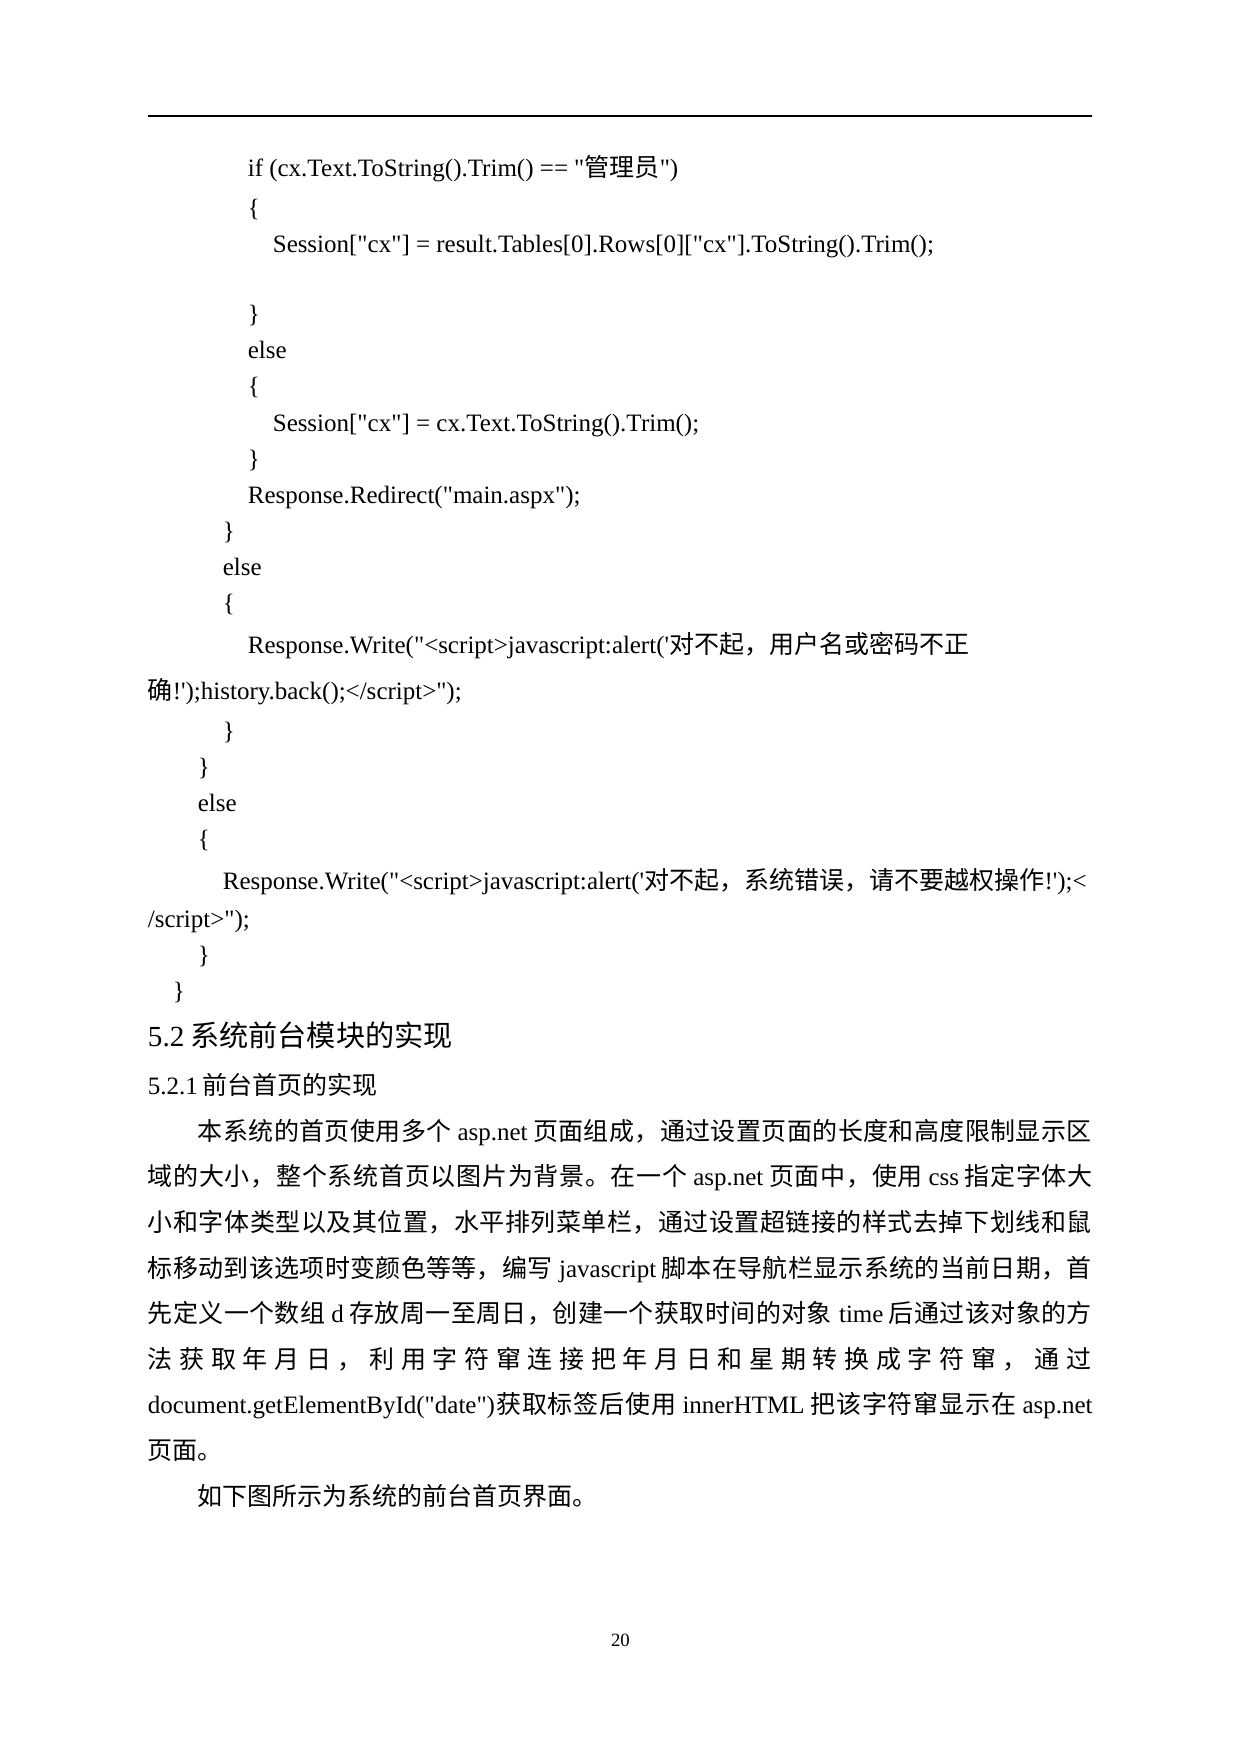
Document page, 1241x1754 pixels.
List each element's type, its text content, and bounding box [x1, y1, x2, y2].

text Session["cx"] = cx.Text.ToString().Trim(); [148, 408, 1092, 436]
text } [148, 516, 1092, 545]
text else [148, 552, 1092, 581]
text Response.Redirect("main.aspx"); [148, 480, 1092, 509]
text Response.Write("<script>javascript:alert('对不起，系统错误，请不要越权操作!');</script>"); [148, 860, 1092, 933]
text { [148, 193, 1092, 222]
text else [148, 335, 1092, 364]
text 本系统的首页使用多个asp.net页面组成，通过设置页面的长度和高度限制显示区域的大小，整个系统首页以图片为背景。在一个asp.net页面中，使用css指定字体大小和字体类型以及其位置，水平排列菜单栏，通过设置超链接的样式去掉下划线和鼠标移动到该选项时变颜色等等，编写javascript脚本在导航栏显示系统的当前日期，首先定义一个数组d存放周一至周日，创建一个获取时间的对象time后通过该对象的方法获取年月日，利用字符窜连接把年月日和星期转换成字符窜，通过document.getElementById("date")获取标签后使用innerHTML把该字符窜显示在asp.net页面。 [148, 1111, 1092, 1467]
text { [148, 824, 1092, 853]
text else [148, 788, 1092, 817]
subtitle 5.2.1前台首页的实现 [148, 1066, 1092, 1102]
text } [148, 444, 1092, 472]
text if (cx.Text.ToString().Trim() == "管理员") [148, 148, 1092, 184]
text Response.Write("<script>javascript:alert('对不起，用户名或密码不正确!');history.back();</script>"); [148, 624, 1092, 706]
text Session["cx"] = result.Tables[0].Rows[0]["cx"].ToString().Trim(); [148, 229, 1092, 258]
text { [148, 588, 1092, 617]
text } [148, 716, 1092, 744]
text } [148, 940, 1092, 969]
subtitle 5.2系统前台模块的实现 [148, 1012, 1092, 1055]
text } [148, 299, 1092, 328]
text } [148, 976, 1092, 1005]
text { [148, 371, 1092, 400]
text } [148, 752, 1092, 781]
text 如下图所示为系统的前台首页界面。 [148, 1476, 1092, 1512]
